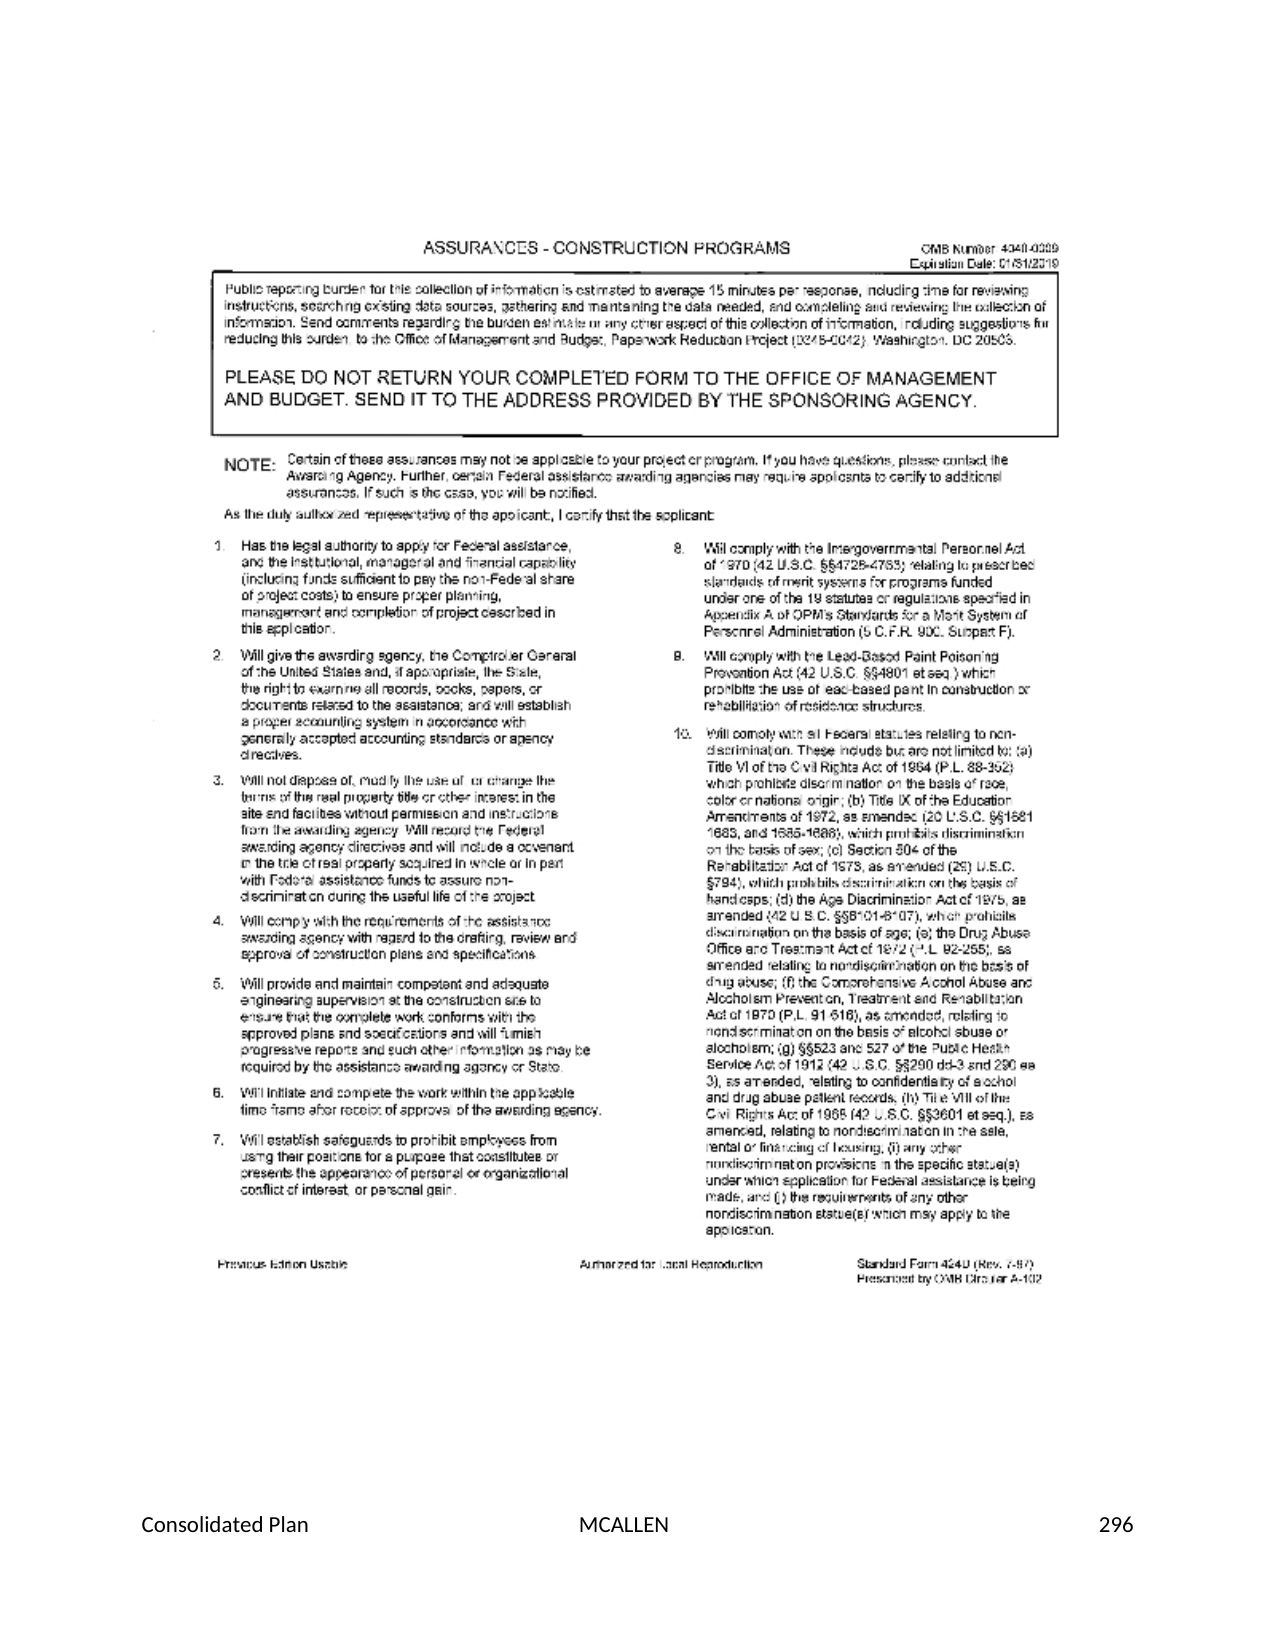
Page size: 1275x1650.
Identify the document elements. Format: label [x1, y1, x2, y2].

picture [150, 150, 1125, 1412]
